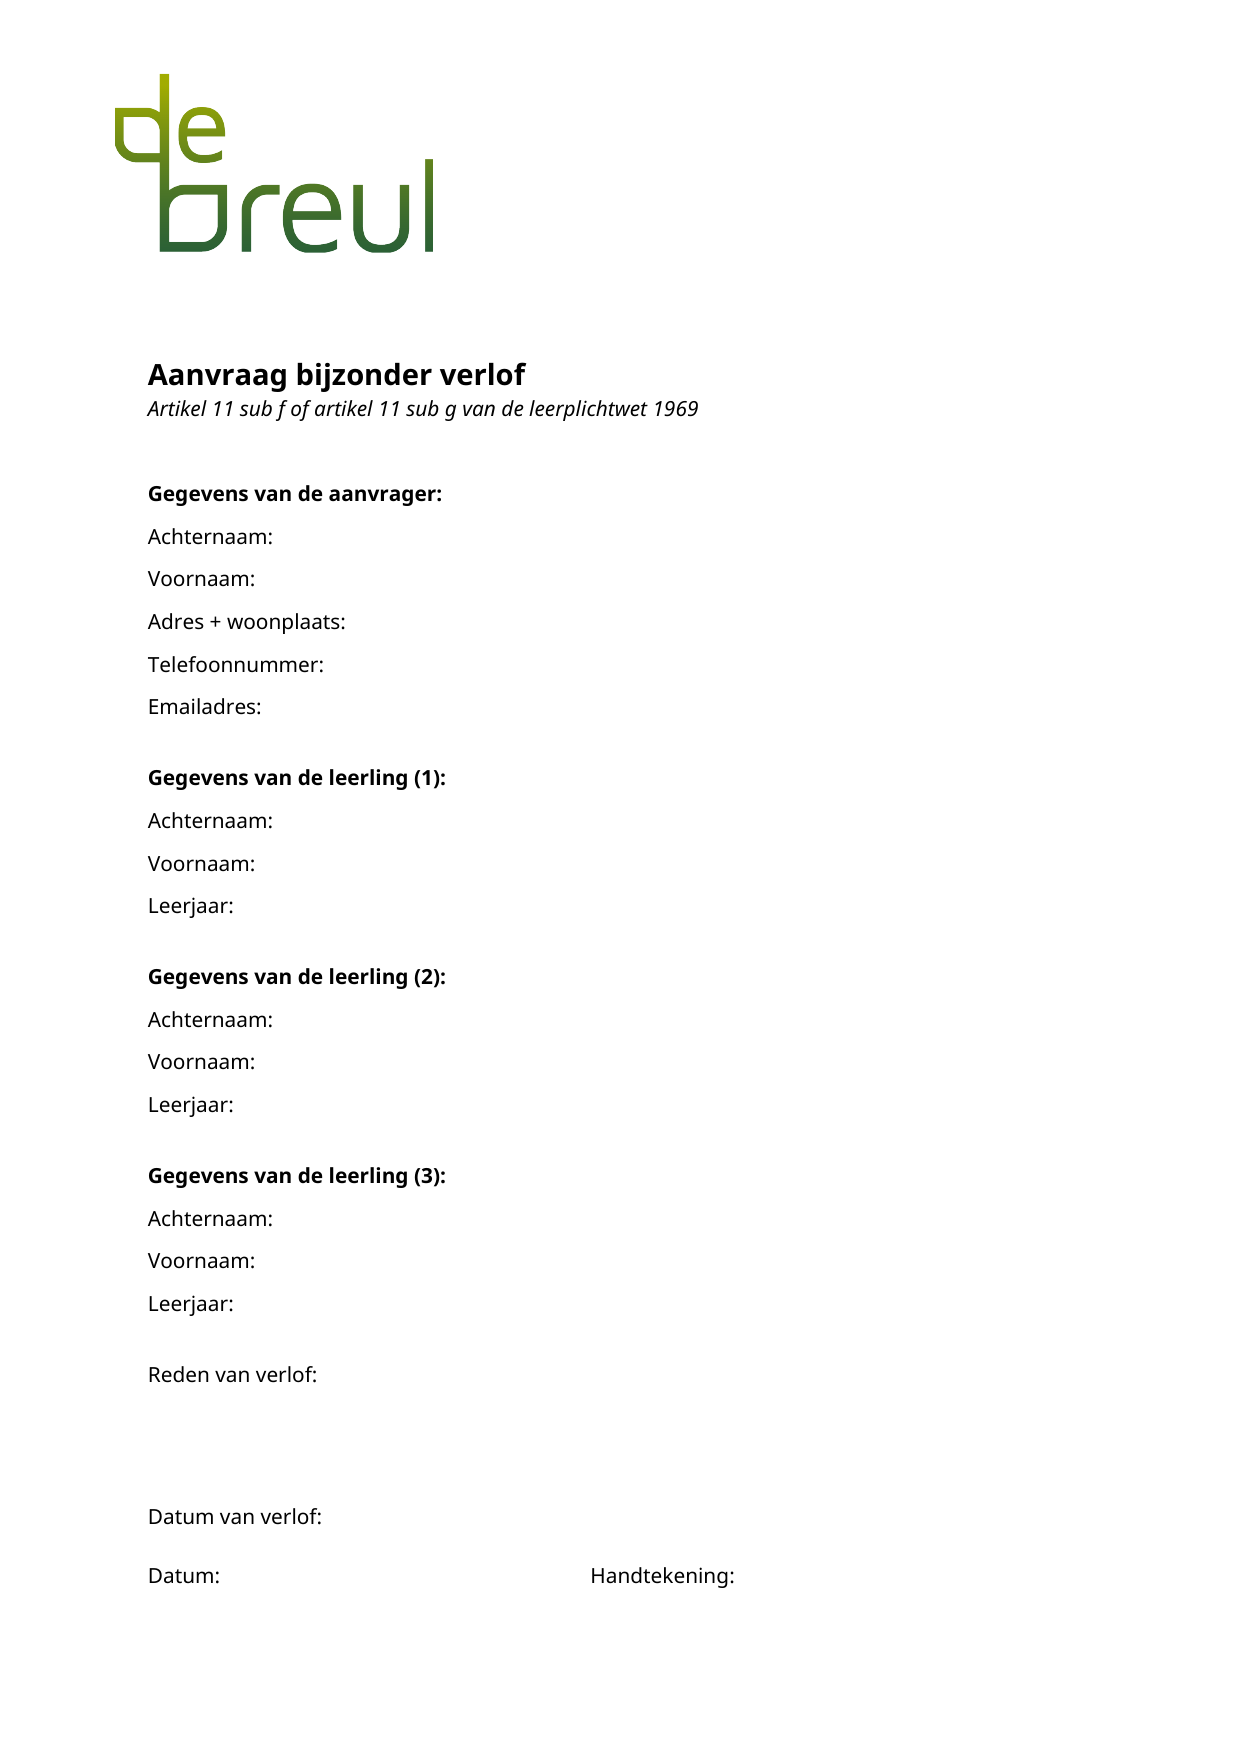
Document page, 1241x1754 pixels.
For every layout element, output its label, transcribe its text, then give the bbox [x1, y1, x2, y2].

text Datum van verlof: [148, 1502, 1093, 1561]
text Artikel 11 sub f of artikel 11 sub g van de leerplichtwet 1969 [148, 394, 1093, 422]
text Adres + woonplaats: Telefoonnummer: Emailadres: [148, 607, 1093, 721]
text Reden van verlof: [148, 1360, 1093, 1388]
text Datum: Handtekening: [148, 1561, 1093, 1589]
text Gegevens van de leerling (1): Achternaam: Voornaam: Leerjaar: [148, 763, 1093, 920]
picture [114, 73, 433, 253]
text Gegevens van de leerling (3): Achternaam: Voornaam: Leerjaar: [148, 1161, 1093, 1317]
text Gegevens van de aanvrager: Achternaam: Voornaam: [148, 479, 1093, 593]
text Aanvraag bijzonder verlof [148, 354, 1093, 394]
text Gegevens van de leerling (2): Achternaam: Voornaam: Leerjaar: [148, 962, 1093, 1118]
